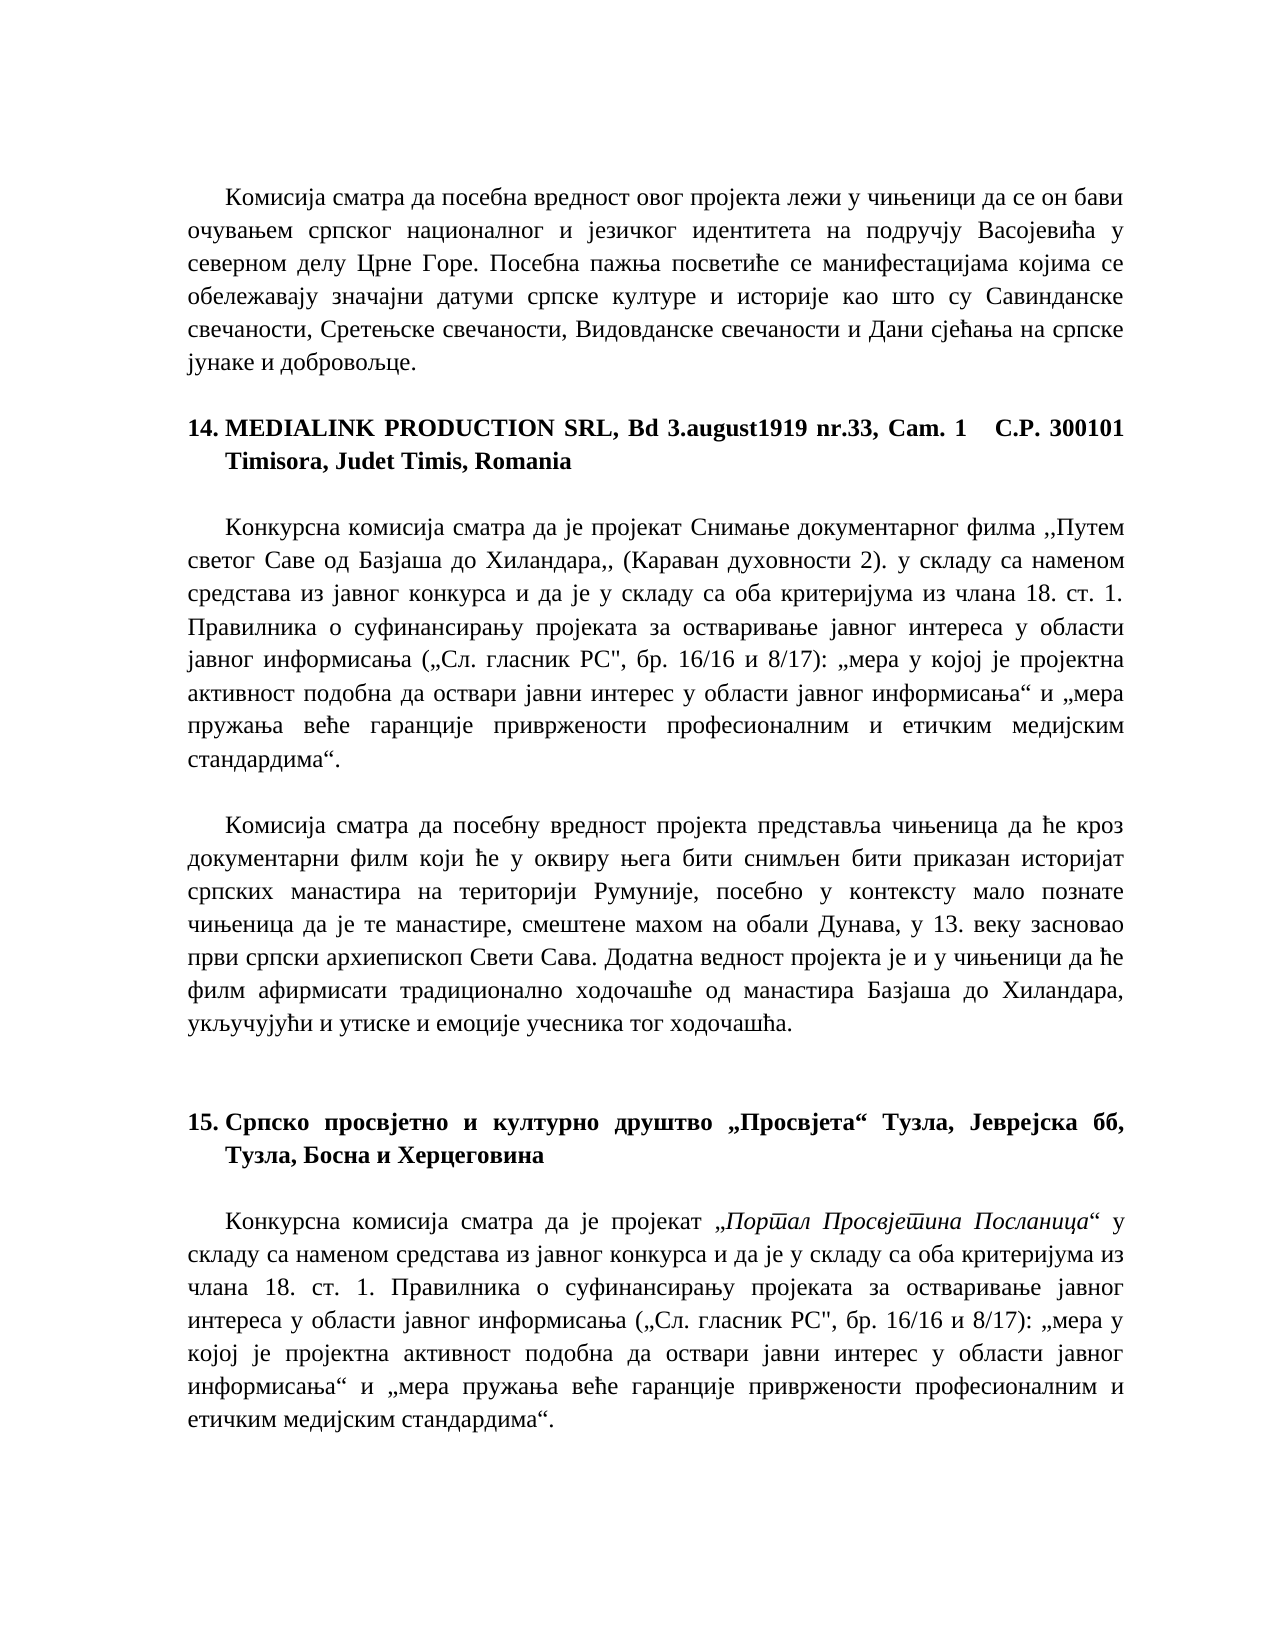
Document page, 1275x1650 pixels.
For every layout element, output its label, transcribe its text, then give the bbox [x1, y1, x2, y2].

list Комисија сматра да посебну вредност пројекта представља чињеница да ће кроз документарни филм који ће у оквиру њега бити снимљен бити приказан историјат српских манастира на територији Румуније, посебно у контексту мало познате чињеница да је те манастире, смештене махом на обали Дунава, у 13. веку засновао први српски архиепископ Свети Сава. Додатна ведност пројекта је и у чињеници да ће филм афирмисати традиционално ходочашће од манастира Базјаша до Хиландара, укључујући и утиске и емоције учесника тог ходочашћа. [187, 810, 1125, 1037]
list Српско просвјетно и културно друштво „Просвјета“ Тузла, Јеврејска бб, Тузла, Босна и Херцеговина [187, 1107, 1125, 1169]
list Конкурсна комисија сматра да је пројекат Снимање документарног филма ,,Путем светог Саве од Базјаша до Хиландара,, (Караван духовности 2). у складу са наменом средстава из јавног конкурса и да је у складу са оба критеријума из члана 18. ст. 1. Правилника о суфинансирању пројеката за остваривање јавног интереса у области јавног информисања („Сл. гласник РС", бр. 16/16 и 8/17): „мера у којој је пројектна активност подобна да оствари јавни интерес у области јавног информисања“ и „мера пружања веће гаранције привржености професионалним и етичким медијским стандардима“. [187, 512, 1125, 772]
list Комисија сматра да посебна вредност овог пројекта лежи у чињеници да се он бави очувањем српског националног и језичког идентитета на подручју Васојевића у северном делу Црне Горе. Посебна пажња посветиће се манифестацијама којима се обележавају значајни датуми српске културе и историје као што су Савинданске свечаности, Сретењске свечаности, Видовданске свечаности и Дани сјећања на српске јунаке и добровољце. [187, 182, 1125, 376]
list Конкурсна комисија сматра да је пројекат „Портал Просвјетина Посланица“ у складу са наменом средстава из јавног конкурса и да је у складу са оба критеријума из члана 18. ст. 1. Правилника о суфинансирању пројеката за остваривање јавног интереса у области јавног информисања („Сл. гласник РС", бр. 16/16 и 8/17): „мера у којој је пројектна активност подобна да оствари јавни интерес у области јавног информисања“ и „мера пружања веће гаранције привржености професионалним и етичким медијским стандардима“. [187, 1206, 1125, 1433]
list MEDIALINK PRODUCTION SRL, Bd 3.august1919 nr.33, Cam. 1 C.P. 300101 Timisora, Judet Timis, Romania [187, 413, 1125, 475]
